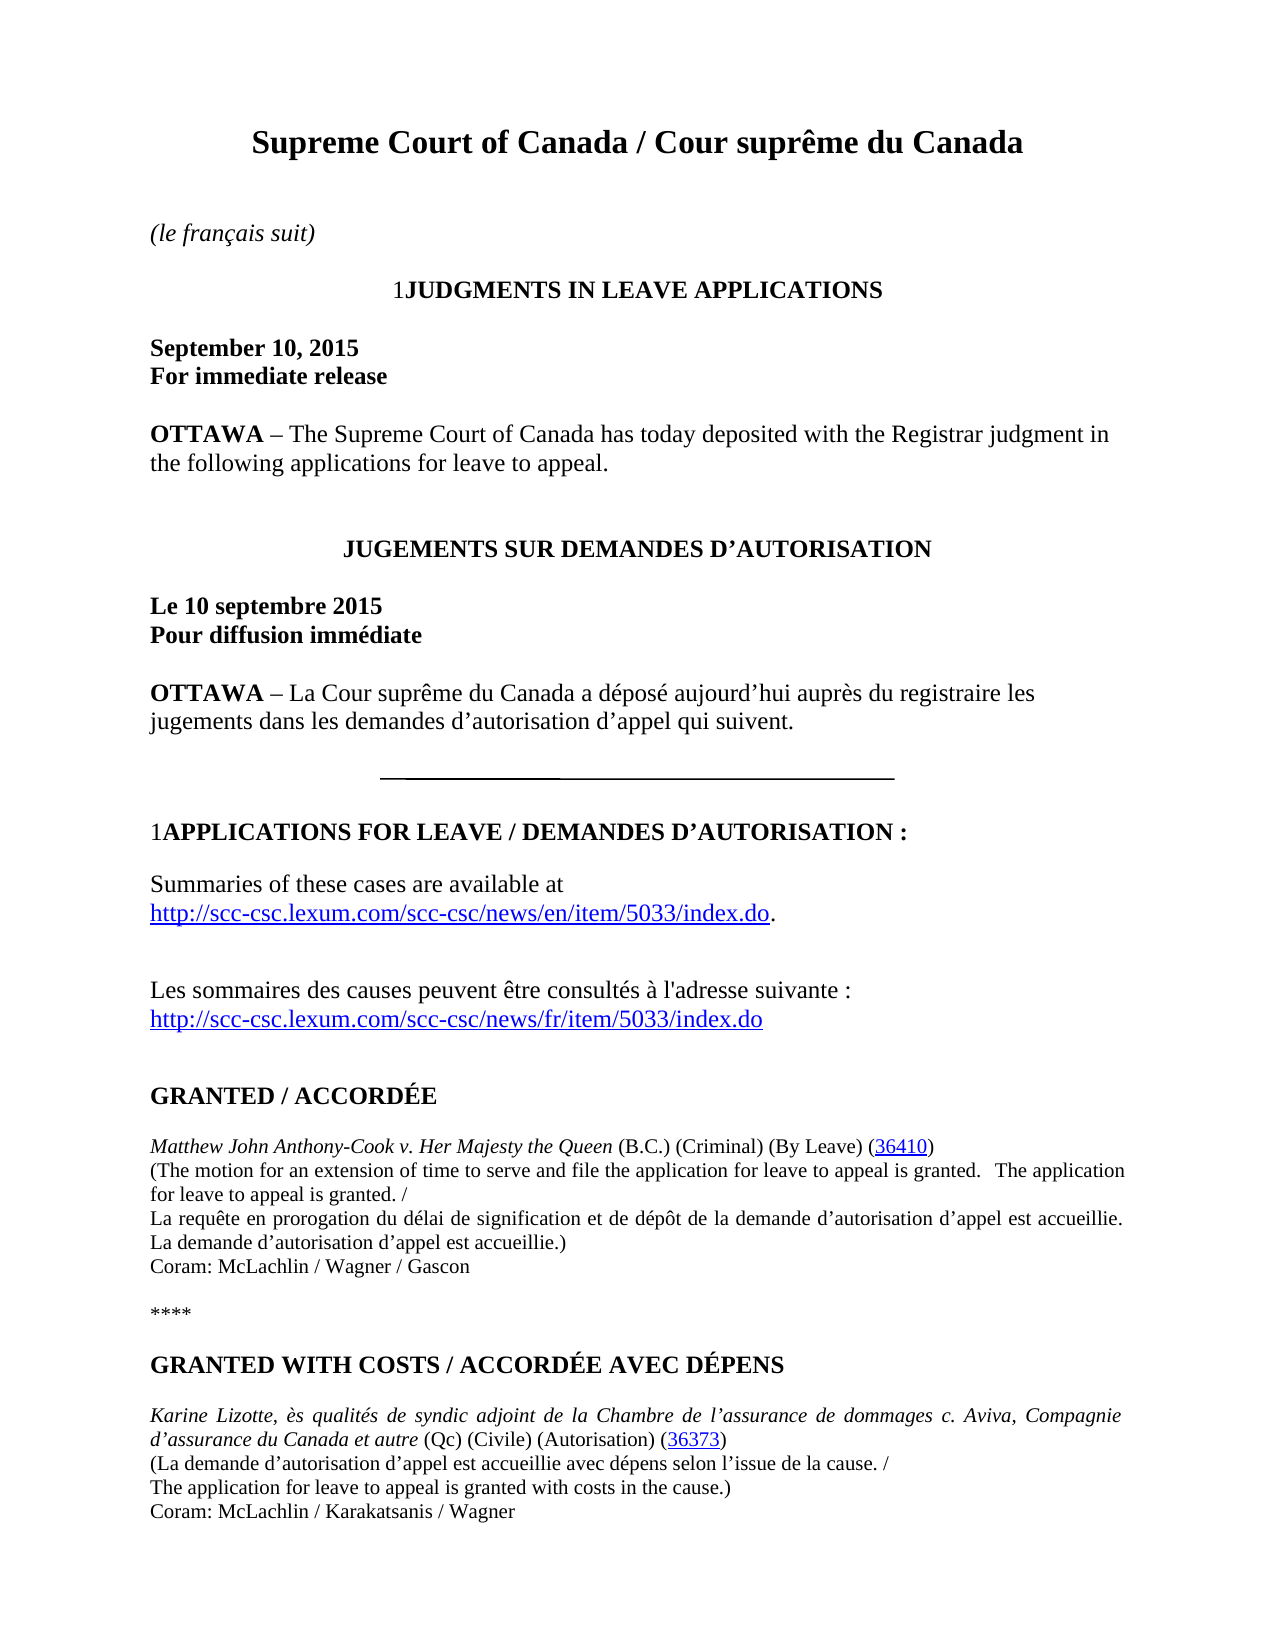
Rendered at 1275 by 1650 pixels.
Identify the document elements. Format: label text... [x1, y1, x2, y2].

text For immediate release [150, 361, 1125, 390]
text APPLICATIONS FOR LEAVE / DEMANDES D’AUTORISATION : [150, 817, 1125, 846]
text GRANTED WITH COSTS / ACCORDÉE AVEC DÉPENS [150, 1350, 1125, 1379]
text GRANTED / ACCORDÉE [150, 1081, 1125, 1109]
text The application for leave to appeal is granted with costs in the cause.) [150, 1475, 1125, 1499]
text Pour diffusion immédiate [150, 620, 1125, 649]
text (le français suit) [150, 218, 1125, 246]
text La requête en prorogation du délai de signification et de dépôt de la demande d’autorisation d’appel est accueillie. La demande d’autorisation d’appel est accueillie.) [150, 1206, 1125, 1254]
text Matthew John Anthony-Cook v. Her Majesty the Queen (B.C.) (Criminal) (By Leave) (36410) [150, 1134, 1125, 1158]
text JUGEMENTS SUR DEMANDES D’AUTORISATION [150, 534, 1125, 563]
text OTTAWA – The Supreme Court of Canada has today deposited with the Registrar judgment in the following applications for leave to appeal. [150, 419, 1125, 476]
text Supreme Court of Canada / Cour suprême du Canada [150, 122, 1125, 160]
text September 10, 2015 [150, 333, 1125, 361]
text (The motion for an extension of time to serve and file the application for leave to appeal is granted. The application for leave to appeal is granted. / [150, 1158, 1125, 1206]
text (La demande d’autorisation d’appel est accueillie avec dépens selon l’issue de la cause. / [150, 1451, 1125, 1475]
text JUDGMENTS IN LEAVE APPLICATIONS [150, 275, 1125, 304]
text Coram: McLachlin / Karakatsanis / Wagner [150, 1499, 1125, 1523]
text Le 10 septembre 2015 [150, 591, 1125, 620]
text Summaries of these cases are available at http://scc-csc.lexum.com/scc-csc/news/en/item/5033/index.do. [150, 869, 1125, 927]
text Les sommaires des causes peuvent être consultés à l'adresse suivante : http://scc-csc.lexum.com/scc-csc/news/fr/item/5033/index.do [150, 975, 1125, 1033]
text Karine Lizotte, ès qualités de syndic adjoint de la Chambre de l’assurance de dommages c. Aviva, Compagnie d’assurance du Canada et autre (Qc) (Civile) (Autorisation) (36373) [150, 1403, 1125, 1451]
text Coram: McLachlin / Wagner / Gascon [150, 1254, 1125, 1278]
text OTTAWA – La Cour suprême du Canada a déposé aujourd’hui auprès du registraire les jugements dans les demandes d’autorisation d’appel qui suivent. [150, 678, 1125, 735]
text **** [150, 1302, 1125, 1326]
